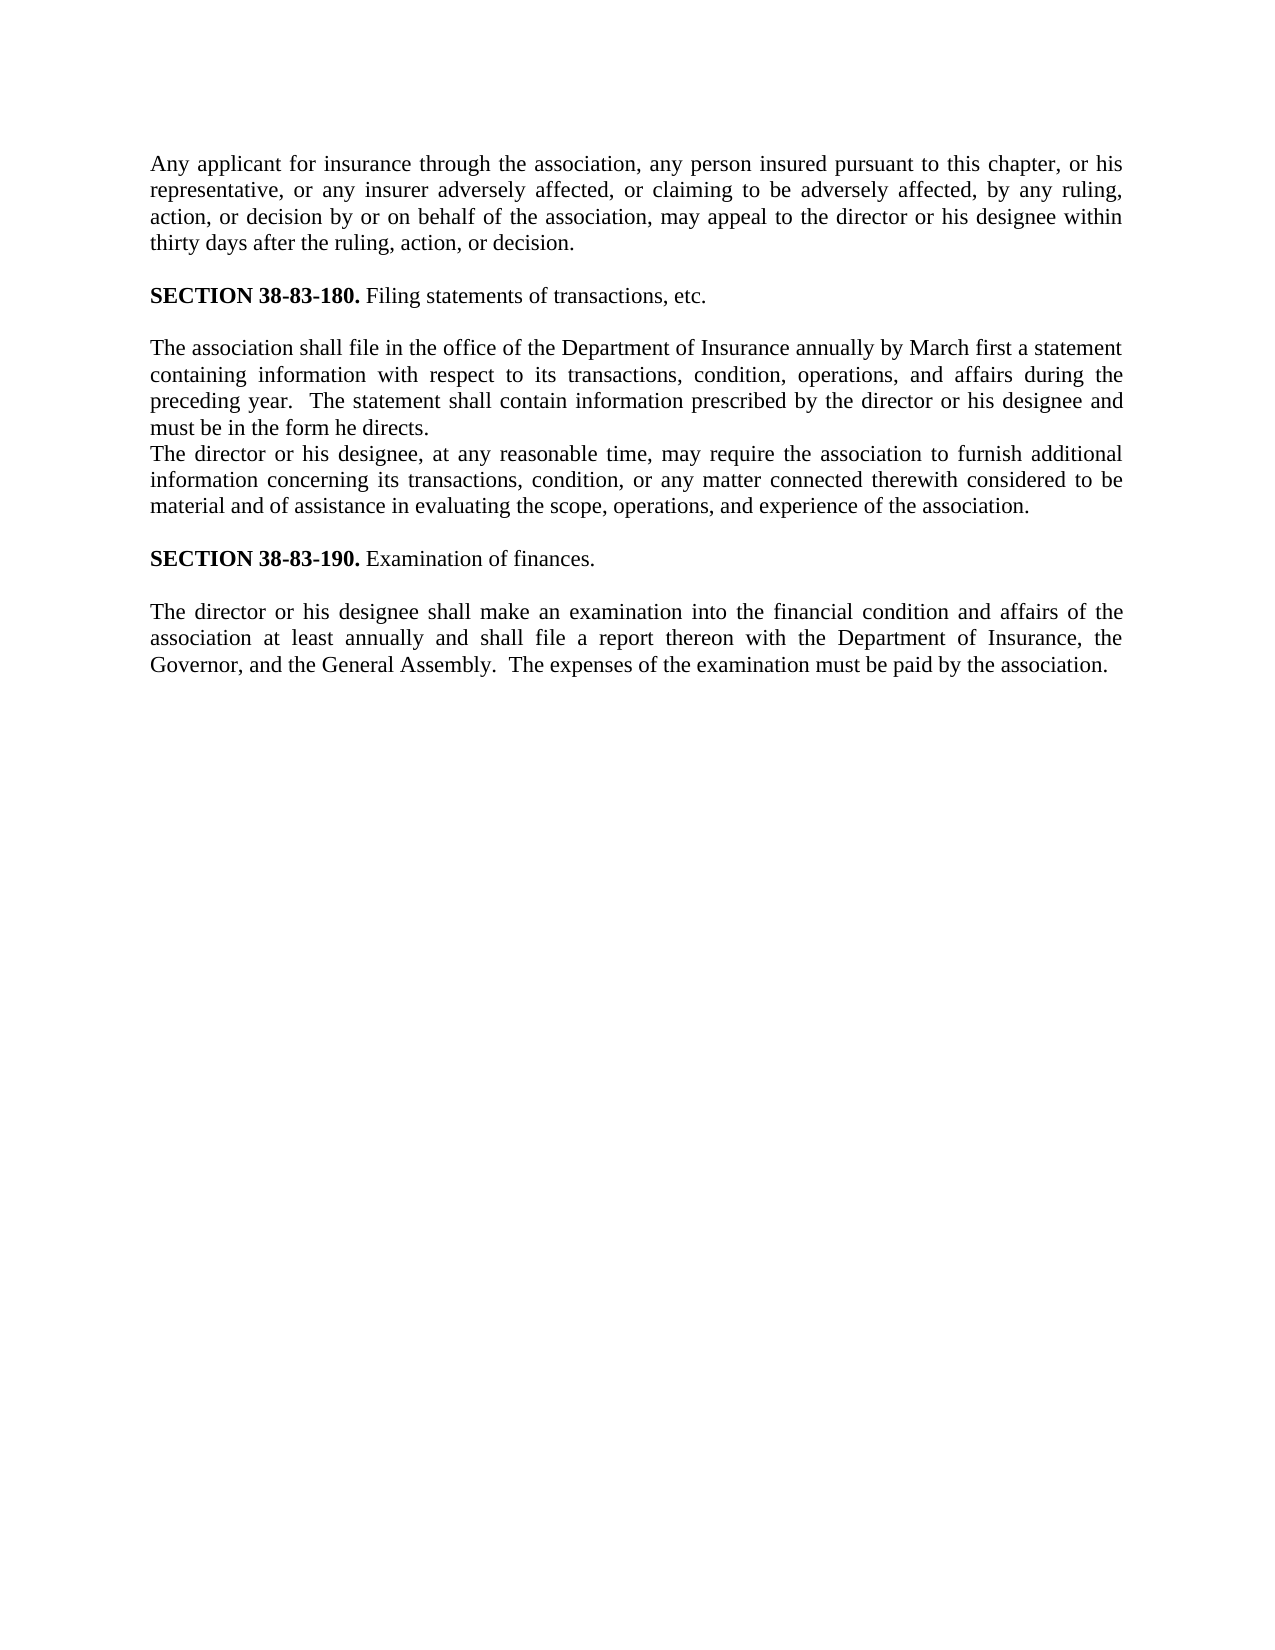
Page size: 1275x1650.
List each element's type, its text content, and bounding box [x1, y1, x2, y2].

text The director or his designee shall make an examination into the financial condition and affairs of the association at least annually and shall file a report thereon with the Department of Insurance, the Governor, and the General Assembly. The expenses of the examination must be paid by the association. [150, 598, 1125, 677]
text SECTION 38-83-180. Filing statements of transactions, etc. [150, 282, 1125, 308]
text The director or his designee, at any reasonable time, may require the association to furnish additional information concerning its transactions, condition, or any matter connected therewith considered to be material and of assistance in evaluating the scope, operations, and experience of the association. [150, 440, 1125, 519]
text The association shall file in the office of the Department of Insurance annually by March first a statement containing information with respect to its transactions, condition, operations, and affairs during the preceding year. The statement shall contain information prescribed by the director or his designee and must be in the form he directs. [150, 334, 1125, 440]
text Any applicant for insurance through the association, any person insured pursuant to this chapter, or his representative, or any insurer adversely affected, or claiming to be adversely affected, by any ruling, action, or decision by or on behalf of the association, may appeal to the director or his designee within thirty days after the ruling, action, or decision. [150, 150, 1125, 255]
text SECTION 38-83-190. Examination of finances. [150, 545, 1125, 572]
